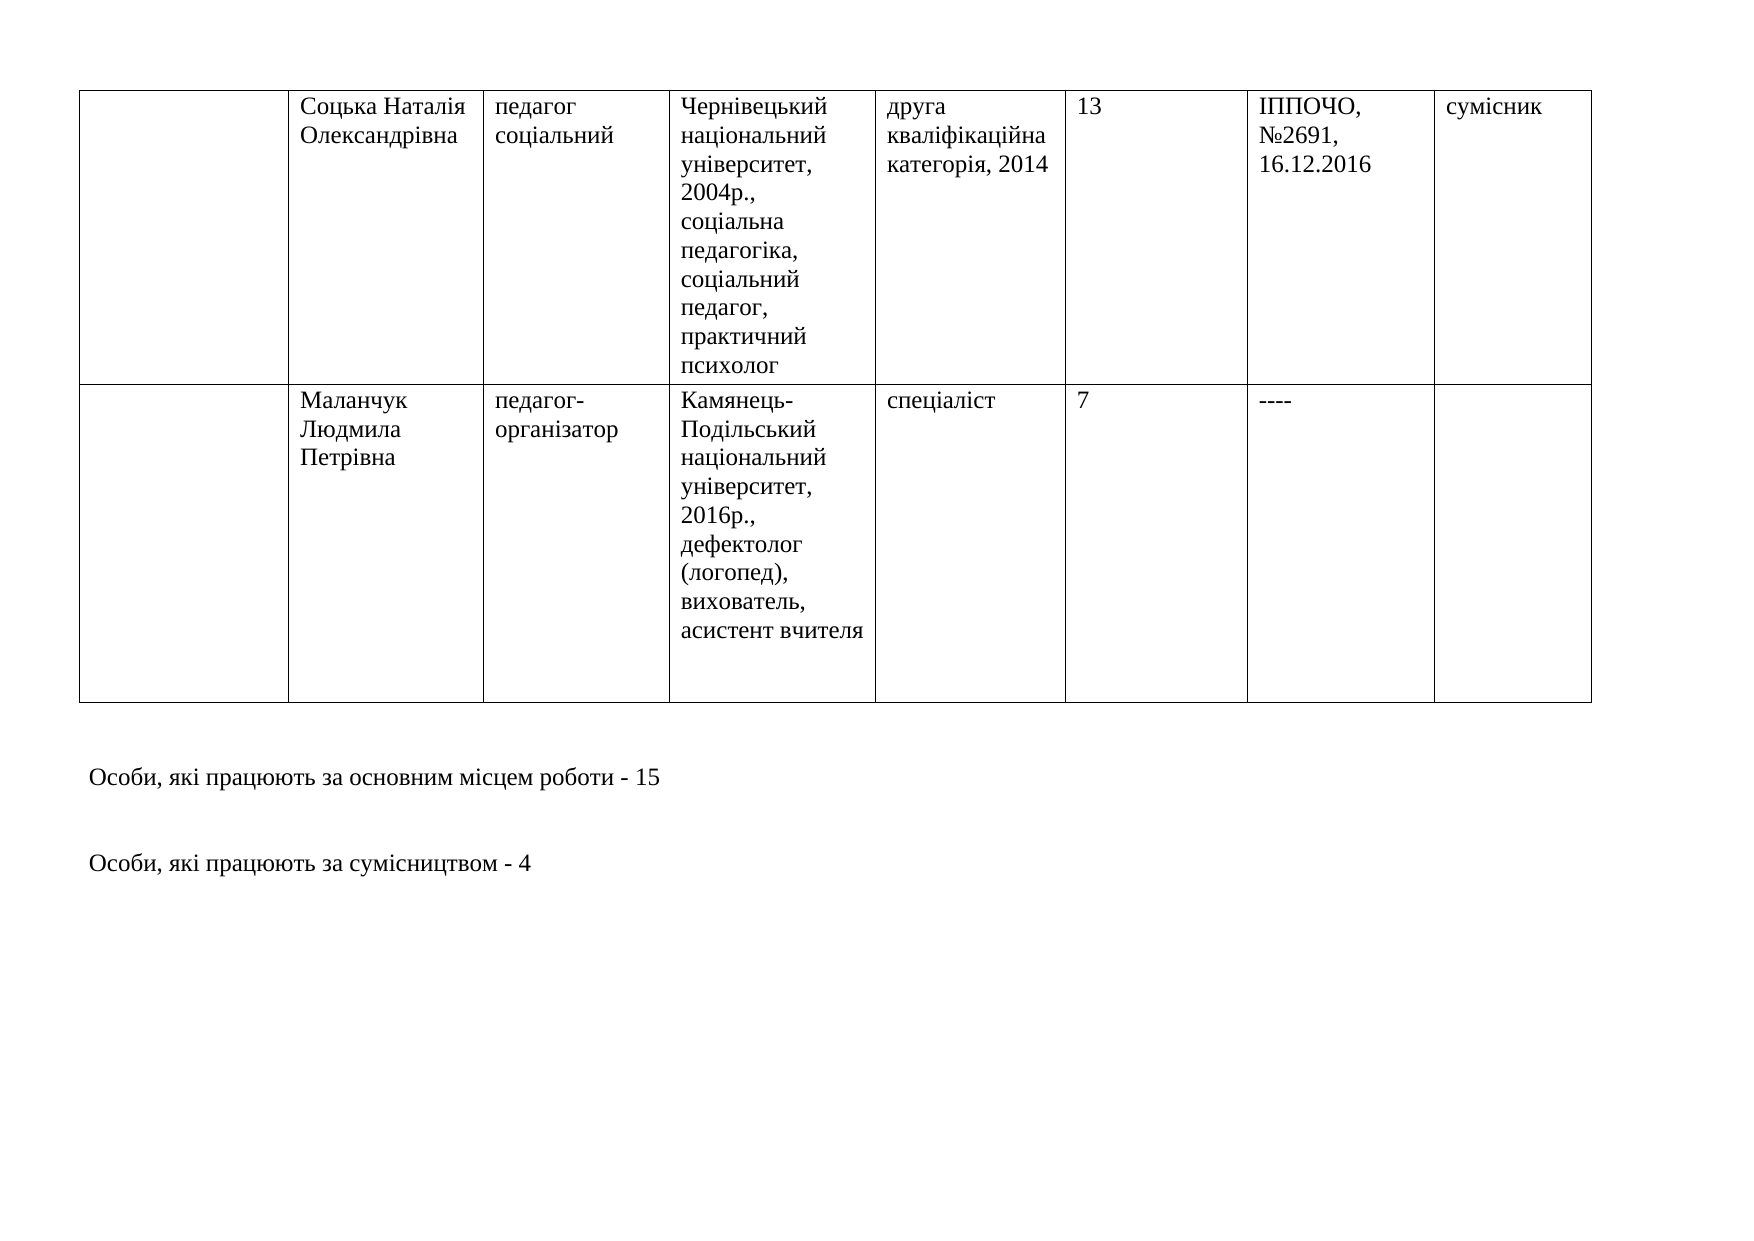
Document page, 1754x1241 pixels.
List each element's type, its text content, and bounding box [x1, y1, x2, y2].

table_header [876, 91, 1065, 384]
table_header [289, 385, 483, 702]
table_header [1435, 91, 1591, 384]
table_header [1066, 385, 1247, 702]
table_header [1248, 385, 1434, 702]
text Особи, які працюють за основним місцем роботи - 15 [89, 762, 1665, 791]
table_header [289, 91, 483, 384]
table_header [80, 91, 288, 384]
table_header [670, 91, 875, 384]
table_header [484, 385, 669, 702]
table_header [1248, 91, 1434, 384]
table_header [484, 91, 669, 384]
table_header [876, 385, 1065, 702]
table_header [1066, 91, 1247, 384]
table_header [80, 385, 288, 702]
table_header [670, 385, 875, 702]
table_header [1435, 385, 1591, 702]
text Особи, які працюють за сумісництвом - 4 [89, 848, 1665, 877]
